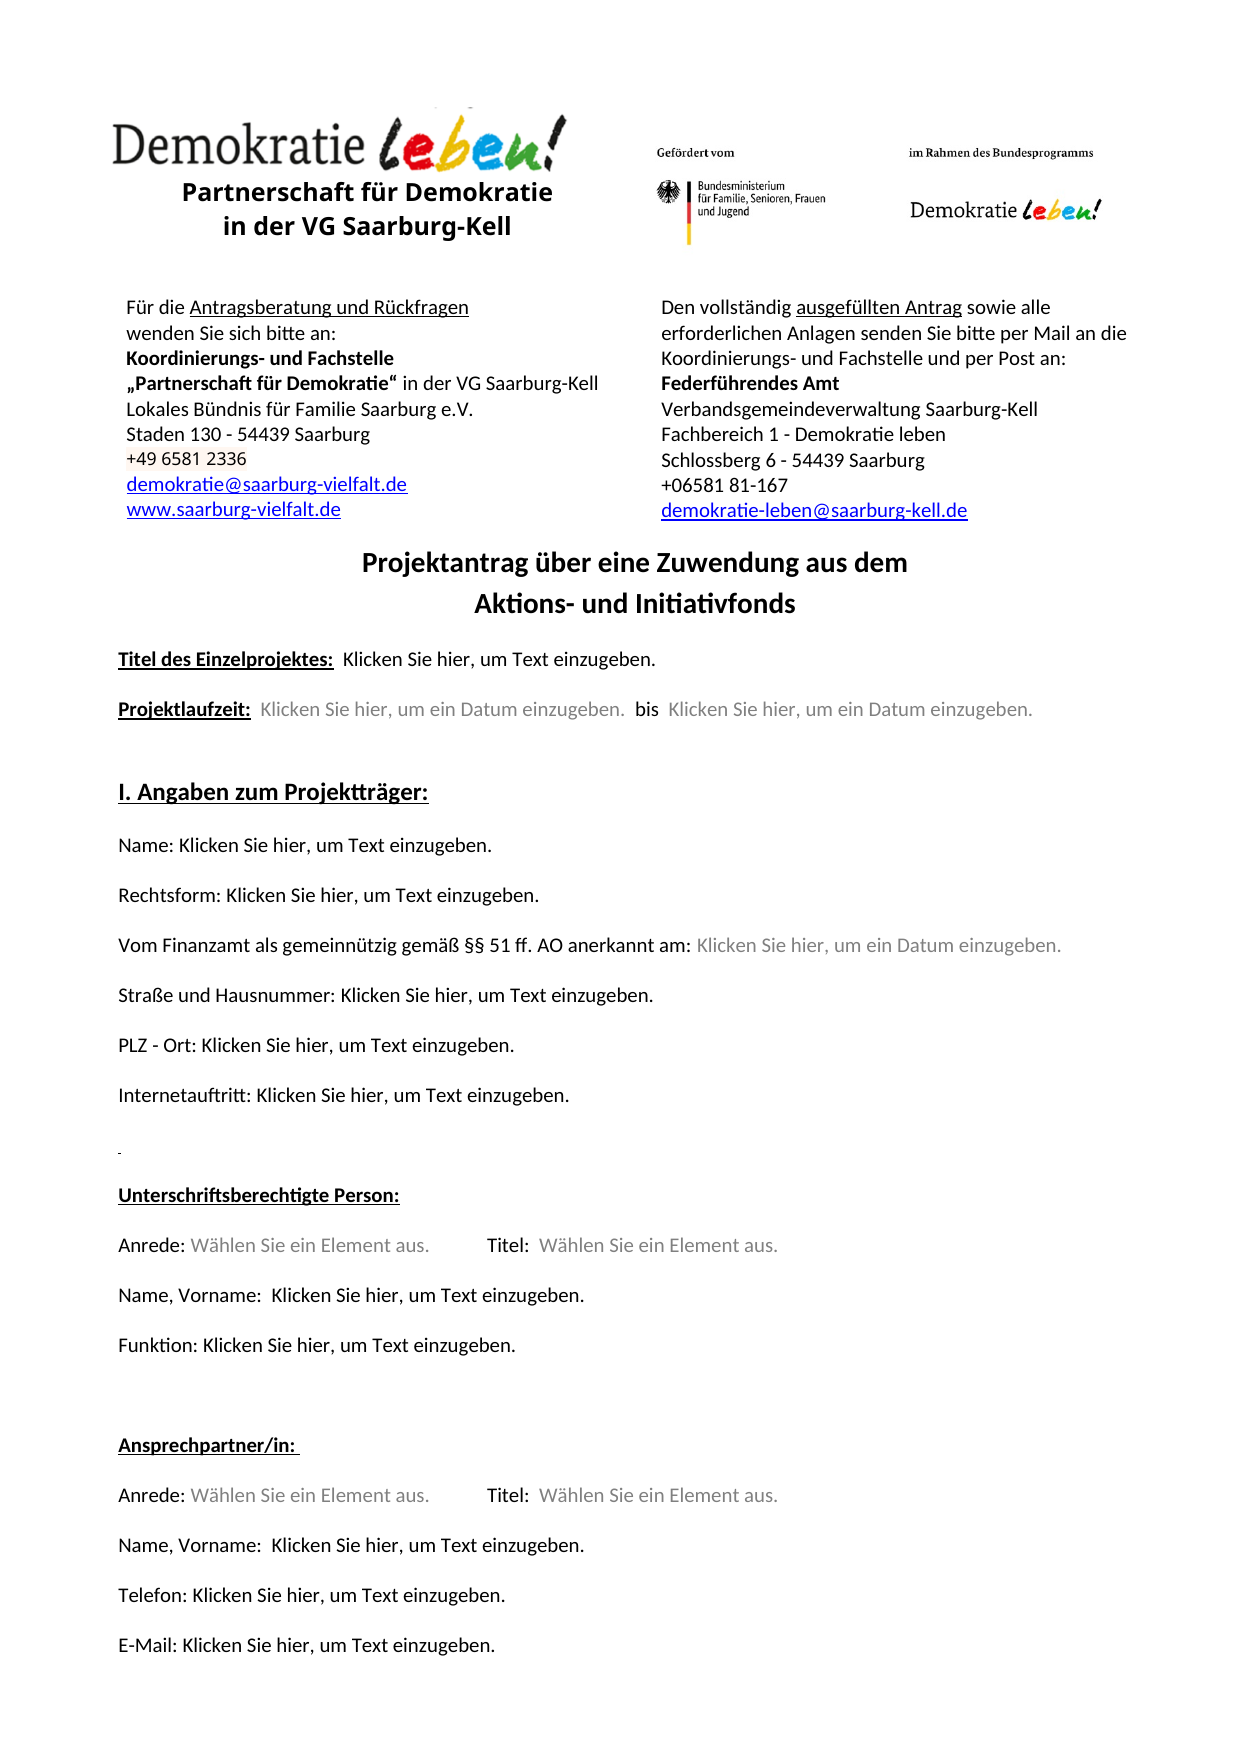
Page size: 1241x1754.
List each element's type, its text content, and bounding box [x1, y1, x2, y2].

table_header [617, 154, 1163, 273]
text Ansprechpartner/in: [118, 1432, 1152, 1458]
text Internetauftritt: [118, 1082, 1152, 1108]
table_header Partnerschaft für Demokratie in der VG Saarburg-Kell [118, 154, 617, 273]
text Unterschriftsberechtigte Person: [118, 1182, 1152, 1208]
text Projektlaufzeit: bis [118, 697, 1152, 722]
text PLZ - Ort: [118, 1032, 1152, 1058]
table_cell Für die Antragsberatung und Rückfragen wenden Sie sich bitte an: Koordinierungs- und Fachstelle „Partnerschaft für Demokratie“ in der VG Saarburg-Kell Lokales Bündnis für Familie Saarburg e.V. Staden 130 - 54439 Saarburg +49 6581 2336 demokratie@saarburg-vielfalt.de www.saarburg-vielfalt.de [118, 274, 617, 523]
text Anrede: Titel: [118, 1232, 1152, 1258]
text Funktion: [118, 1332, 1152, 1358]
picture [627, 123, 1128, 272]
text E-Mail: [118, 1632, 1152, 1658]
text Rechtsform: [118, 882, 1152, 908]
text Titel des Einzelprojektes: [118, 647, 1152, 672]
picture [77, 107, 602, 220]
text I. Angaben zum Projektträger: [118, 747, 1152, 807]
text Name: [118, 832, 1152, 858]
text Vom Finanzamt als gemeinnützig gemäß §§ 51 ff. AO anerkannt am: [118, 932, 1152, 958]
text Anrede: Titel: [118, 1482, 1152, 1508]
text Straße und Hausnummer: [118, 982, 1152, 1008]
text Telefon: [118, 1582, 1152, 1608]
text Projektantrag über eine Zuwendung aus dem Aktions- und Initiativfonds [118, 544, 1152, 620]
text Name, Vorname: [118, 1532, 1152, 1558]
table_cell Den vollständig ausgefüllten Antrag sowie alle erforderlichen Anlagen senden Sie bitte per Mail an die Koordinierungs- und Fachstelle und per Post an: Federführendes Amt Verbandsgemeindeverwaltung Saarburg-Kell Fachbereich 1 - Demokratie leben Schlossberg 6 - 54439 Saarburg +06581 81-167 demokratie-leben@saarburg-kell.de [617, 274, 1163, 523]
text Name, Vorname: [118, 1282, 1152, 1308]
